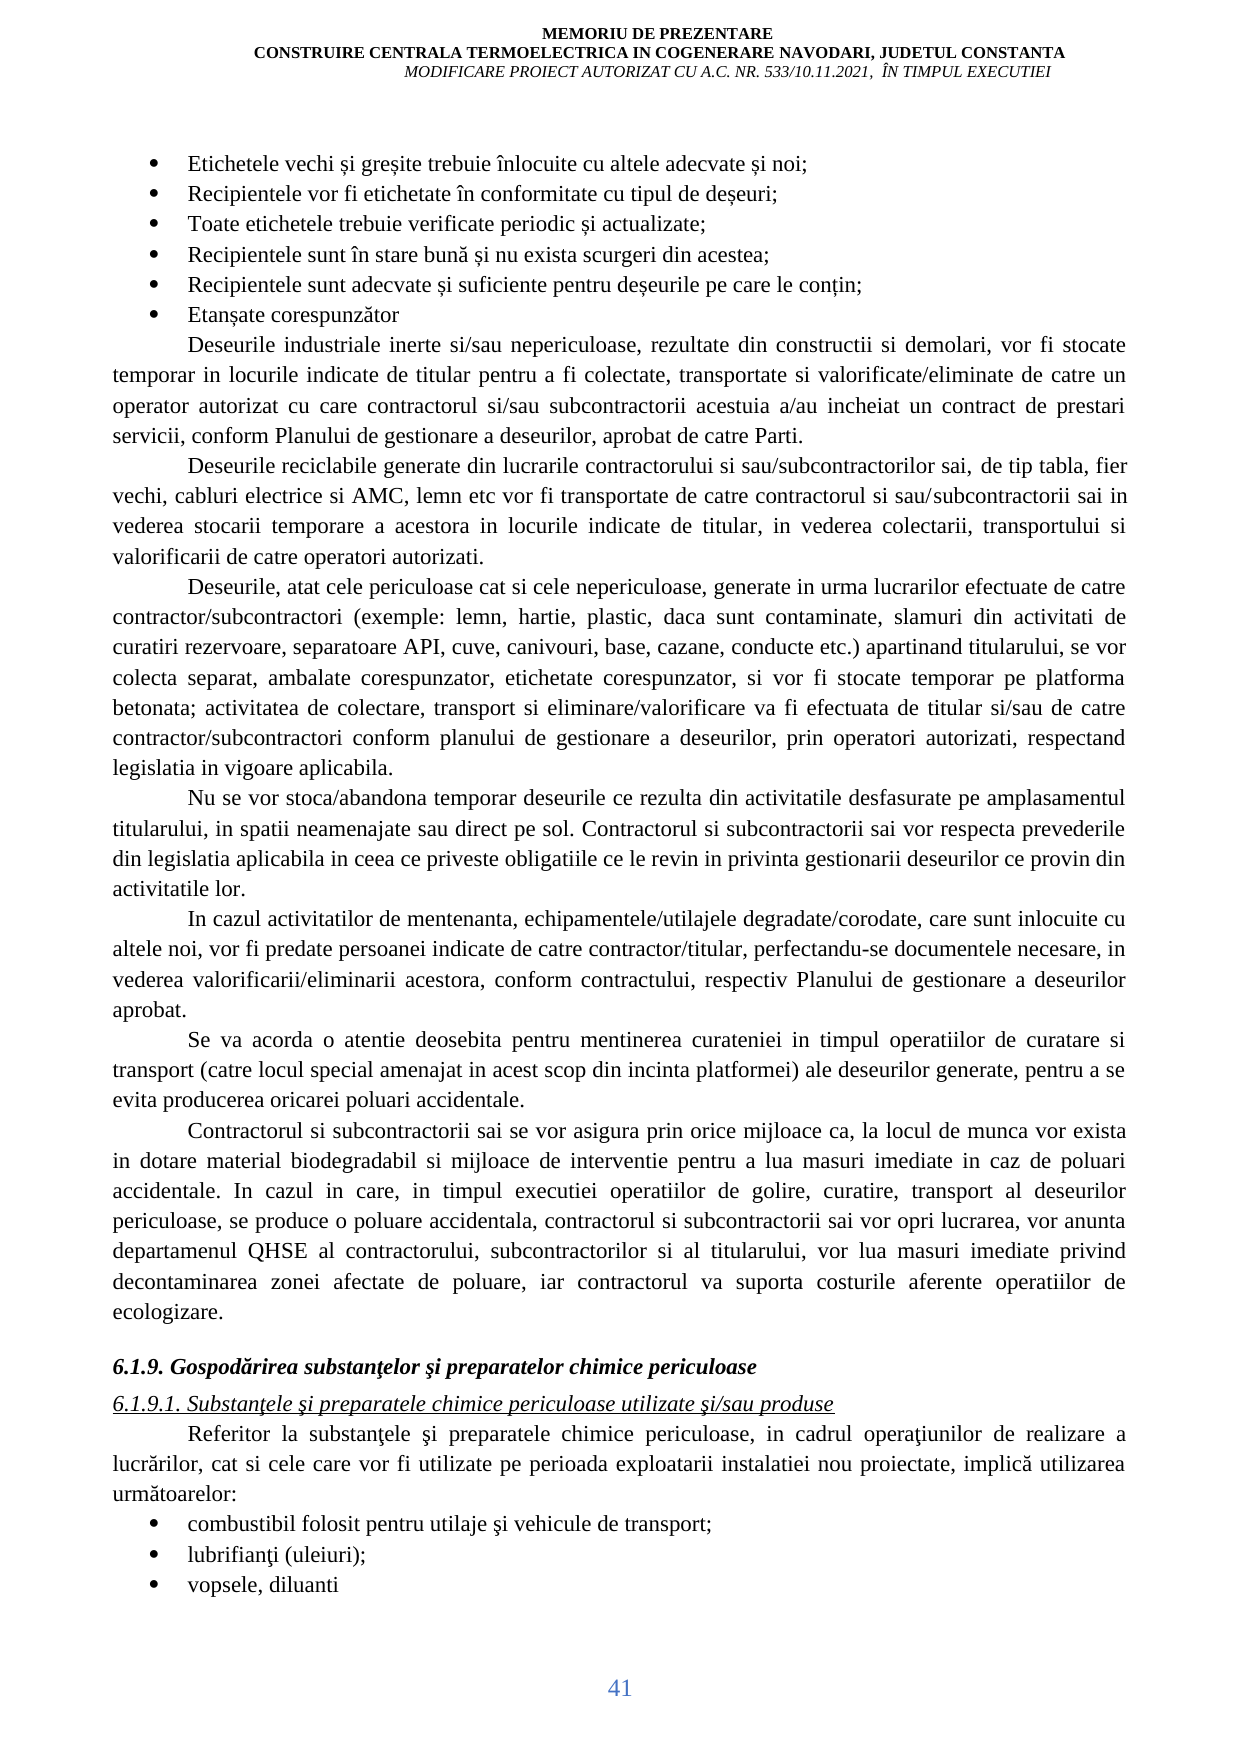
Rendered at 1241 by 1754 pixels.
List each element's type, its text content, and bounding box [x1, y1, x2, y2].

subtitle 6.1.9. Gospodărirea substanţelor şi preparatelor chimice periculoase [112, 1353, 1128, 1379]
list Recipientele sunt în stare bună și nu exista scurgeri din acestea; [150, 241, 1126, 267]
list vopsele, diluanti [150, 1571, 1126, 1597]
list Recipientele sunt adecvate și suficiente pentru deșeurile pe care le conțin; [150, 271, 1126, 297]
list Etichetele vechi și greșite trebuie înlocuite cu altele adecvate și noi; [150, 150, 1126, 176]
text Deseurile reciclabile generate din lucrarile contractorului si sau/subcontractorilor sai, de tip tabla, fier vechi, cabluri electrice si AMC, lemn etc vor fi transportate de catre contractorul si sau/subcontractorii sai in vederea stocarii temporare a acestora in locurile indicate de titular, in vederea colectarii, transportului si valorificarii de catre operatori autorizati. [112, 452, 1128, 569]
subtitle 6.1.9.1. Substanţele şi preparatele chimice periculoase utilizate şi/sau produse [112, 1389, 1128, 1416]
text Referitor la substanţele şi preparatele chimice periculoase, in cadrul operaţiunilor de realizare a lucrărilor, cat si cele care vor fi utilizate pe perioada exploatarii instalatiei nou proiectate, implică utilizarea următoarelor: [112, 1420, 1128, 1507]
text Contractorul si subcontractorii sai se vor asigura prin orice mijloace ca, la locul de munca vor exista in dotare material biodegradabil si mijloace de interventie pentru a lua masuri imediate in caz de poluari accidentale. In cazul in care, in timpul executiei operatiilor de golire, curatire, transport al deseurilor periculoase, se produce o poluare accidentala, contractorul si subcontractorii sai vor opri lucrarea, vor anunta departamenul QHSE al contractorului, subcontractorilor si al titularului, vor lua masuri imediate privind decontaminarea zonei afectate de poluare, iar contractorul va suporta costurile aferente operatiilor de ecologizare. [112, 1117, 1128, 1324]
text Nu se vor stoca/abandona temporar deseurile ce rezulta din activitatile desfasurate pe amplasamentul titularului, in spatii neamenajate sau direct pe sol. Contractorul si subcontractorii sai vor respecta prevederile din legislatia aplicabila in ceea ce priveste obligatiile ce le revin in privinta gestionarii deseurilor ce provin din activitatile lor. [112, 784, 1128, 901]
text Deseurile industriale inerte si/sau nepericuloase, rezultate din constructii si demolari, vor fi stocate temporar in locurile indicate de titular pentru a fi colectate, transportate si valorificate/eliminate de catre un operator autorizat cu care contractorul si/sau subcontractorii acestuia a/au incheiat un contract de prestari servicii, conform Planului de gestionare a deseurilor, aprobat de catre Parti. [112, 331, 1128, 448]
list Toate etichetele trebuie verificate periodic și actualizate; [150, 210, 1126, 237]
list Recipientele vor fi etichetate în conformitate cu tipul de deșeuri; [150, 180, 1126, 207]
text In cazul activitatilor de mentenanta, echipamentele/utilajele degradate/corodate, care sunt inlocuite cu altele noi, vor fi predate persoanei indicate de catre contractor/titular, perfectandu-se documentele necesare, in vederea valorificarii/eliminarii acestora, conform contractului, respectiv Planului de gestionare a deseurilor aprobat. [112, 905, 1128, 1022]
text Se va acorda o atentie deosebita pentru mentinerea curateniei in timpul operatiilor de curatare si transport (catre locul special amenajat in acest scop din incinta platformei) ale deseurilor generate, pentru a se evita producerea oricarei poluari accidentale. [112, 1026, 1128, 1113]
list combustibil folosit pentru utilaje şi vehicule de transport; [150, 1510, 1126, 1537]
list lubrifianţi (uleiuri); [150, 1541, 1126, 1567]
list Etanșate corespunzător [150, 301, 1126, 327]
text Deseurile, atat cele periculoase cat si cele nepericuloase, generate in urma lucrarilor efectuate de catre contractor/subcontractori (exemple: lemn, hartie, plastic, daca sunt contaminate, slamuri din activitati de curatiri rezervoare, separatoare API, cuve, canivouri, base, cazane, conducte etc.) apartinand titularului, se vor colecta separat, ambalate corespunzator, etichetate corespunzator, si vor fi stocate temporar pe platforma betonata; activitatea de colectare, transport si eliminare/valorificare va fi efectuata de titular si/sau de catre contractor/subcontractori conform planului de gestionare a deseurilor, prin operatori autorizati, respectand legislatia in vigoare aplicabila. [112, 573, 1128, 781]
